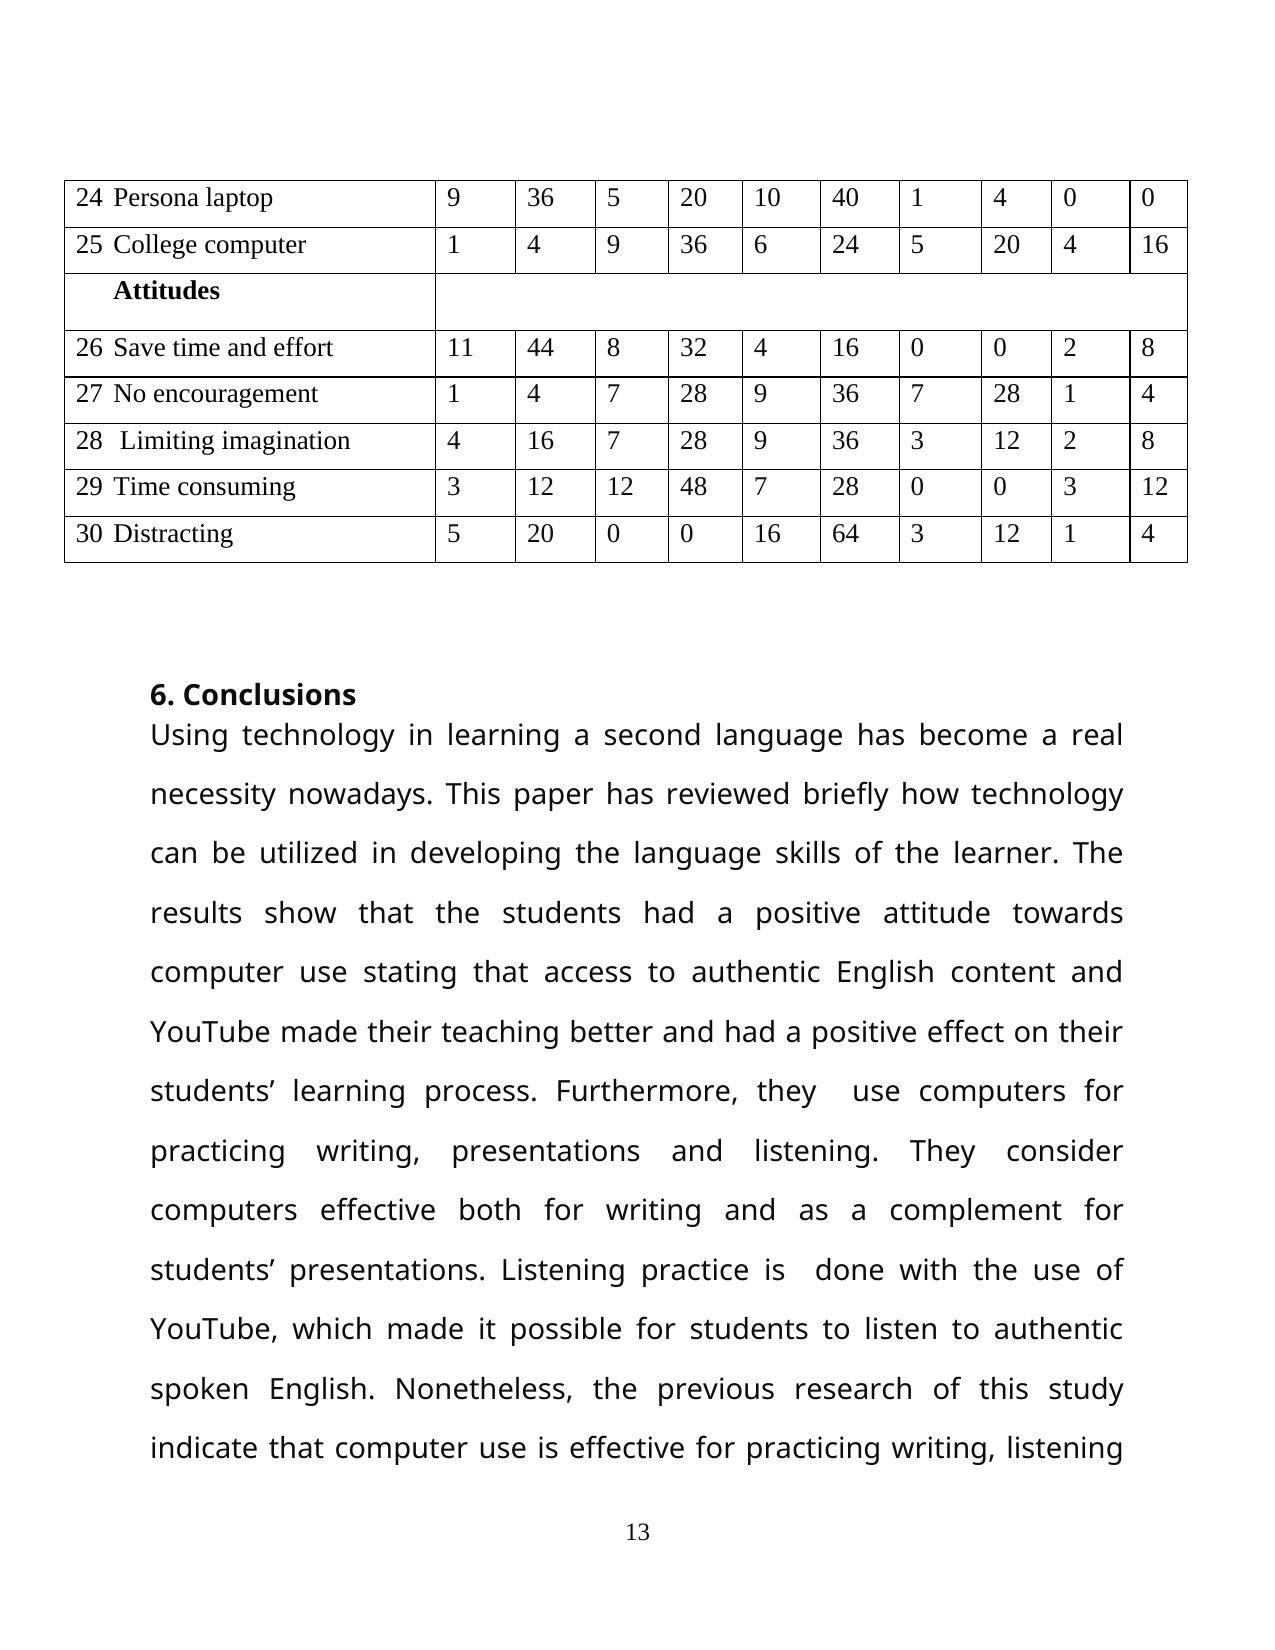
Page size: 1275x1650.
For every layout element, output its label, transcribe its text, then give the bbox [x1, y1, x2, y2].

table_cell Limiting imagination [65, 424, 435, 469]
table_cell Save time and effort [65, 331, 435, 376]
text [150, 714, 1125, 1467]
table_cell 12 [982, 424, 1051, 469]
table_cell [436, 274, 1187, 330]
table_cell Distracting [65, 517, 435, 562]
table_cell 4 [1131, 378, 1187, 423]
table_cell 12 [596, 470, 668, 516]
table_cell 5 [596, 181, 668, 227]
table_cell 16 [821, 331, 899, 376]
text 6. Conclusions [150, 674, 1125, 714]
table_cell 1 [436, 228, 515, 273]
table_cell 7 [900, 378, 981, 423]
table_cell 28 [669, 378, 742, 423]
table_cell 12 [1131, 470, 1187, 516]
table_cell 4 [1131, 517, 1187, 562]
table_cell 4 [982, 181, 1051, 227]
table_cell 20 [516, 517, 595, 562]
table_cell 16 [516, 424, 595, 469]
table_cell 36 [516, 181, 595, 227]
table_cell 4 [516, 228, 595, 273]
table_cell 11 [436, 331, 515, 376]
table_cell 5 [900, 228, 981, 273]
table_cell 3 [900, 424, 981, 469]
table_cell 12 [982, 517, 1051, 562]
table_cell 28 [669, 424, 742, 469]
table_cell 2 [1052, 331, 1129, 376]
table_cell 64 [821, 517, 899, 562]
table_cell 16 [743, 517, 820, 562]
table_cell Persona laptop [65, 181, 435, 227]
table_cell 0 [596, 517, 668, 562]
table_cell 24 [821, 228, 899, 273]
table_cell 8 [1131, 424, 1187, 469]
table_cell 28 [821, 470, 899, 516]
table_cell 40 [821, 181, 899, 227]
table_cell 4 [743, 331, 820, 376]
table_cell 48 [669, 470, 742, 516]
table_cell 0 [1052, 181, 1129, 227]
table_cell 8 [1131, 331, 1187, 376]
table_cell 3 [1052, 470, 1129, 516]
table_cell 4 [436, 424, 515, 469]
table_cell 36 [669, 228, 742, 273]
table_cell 1 [1052, 378, 1129, 423]
table_cell 7 [596, 378, 668, 423]
table_cell 9 [596, 228, 668, 273]
table_cell 36 [821, 424, 899, 469]
table_cell 16 [1131, 228, 1187, 273]
table_cell 0 [1131, 181, 1187, 227]
table_cell 5 [436, 517, 515, 562]
table_cell 3 [436, 470, 515, 516]
table_cell 20 [982, 228, 1051, 273]
table_cell Attitudes [65, 274, 435, 330]
table_cell 44 [516, 331, 595, 376]
table_cell College computer [65, 228, 435, 273]
table_cell 1 [900, 181, 981, 227]
table_cell 0 [982, 470, 1051, 516]
table_cell Time consuming [65, 470, 435, 516]
table_cell 10 [743, 181, 820, 227]
table_cell 0 [900, 470, 981, 516]
table_cell 9 [436, 181, 515, 227]
table_cell 4 [1052, 228, 1129, 273]
table_cell 32 [669, 331, 742, 376]
table_cell 1 [436, 378, 515, 423]
table_cell 7 [743, 470, 820, 516]
table_cell 9 [743, 378, 820, 423]
table_cell 12 [516, 470, 595, 516]
table_cell 0 [900, 331, 981, 376]
table_cell 0 [982, 331, 1051, 376]
table_cell 9 [743, 424, 820, 469]
table_cell 20 [669, 181, 742, 227]
table_cell 3 [900, 517, 981, 562]
table_cell 28 [982, 378, 1051, 423]
table_cell 36 [821, 378, 899, 423]
table_cell 2 [1052, 424, 1129, 469]
table_cell No encouragement [65, 378, 435, 423]
table_cell 8 [596, 331, 668, 376]
table_cell 1 [1052, 517, 1129, 562]
table_cell 0 [669, 517, 742, 562]
table_cell 7 [596, 424, 668, 469]
table_cell 6 [743, 228, 820, 273]
table_cell 4 [516, 378, 595, 423]
